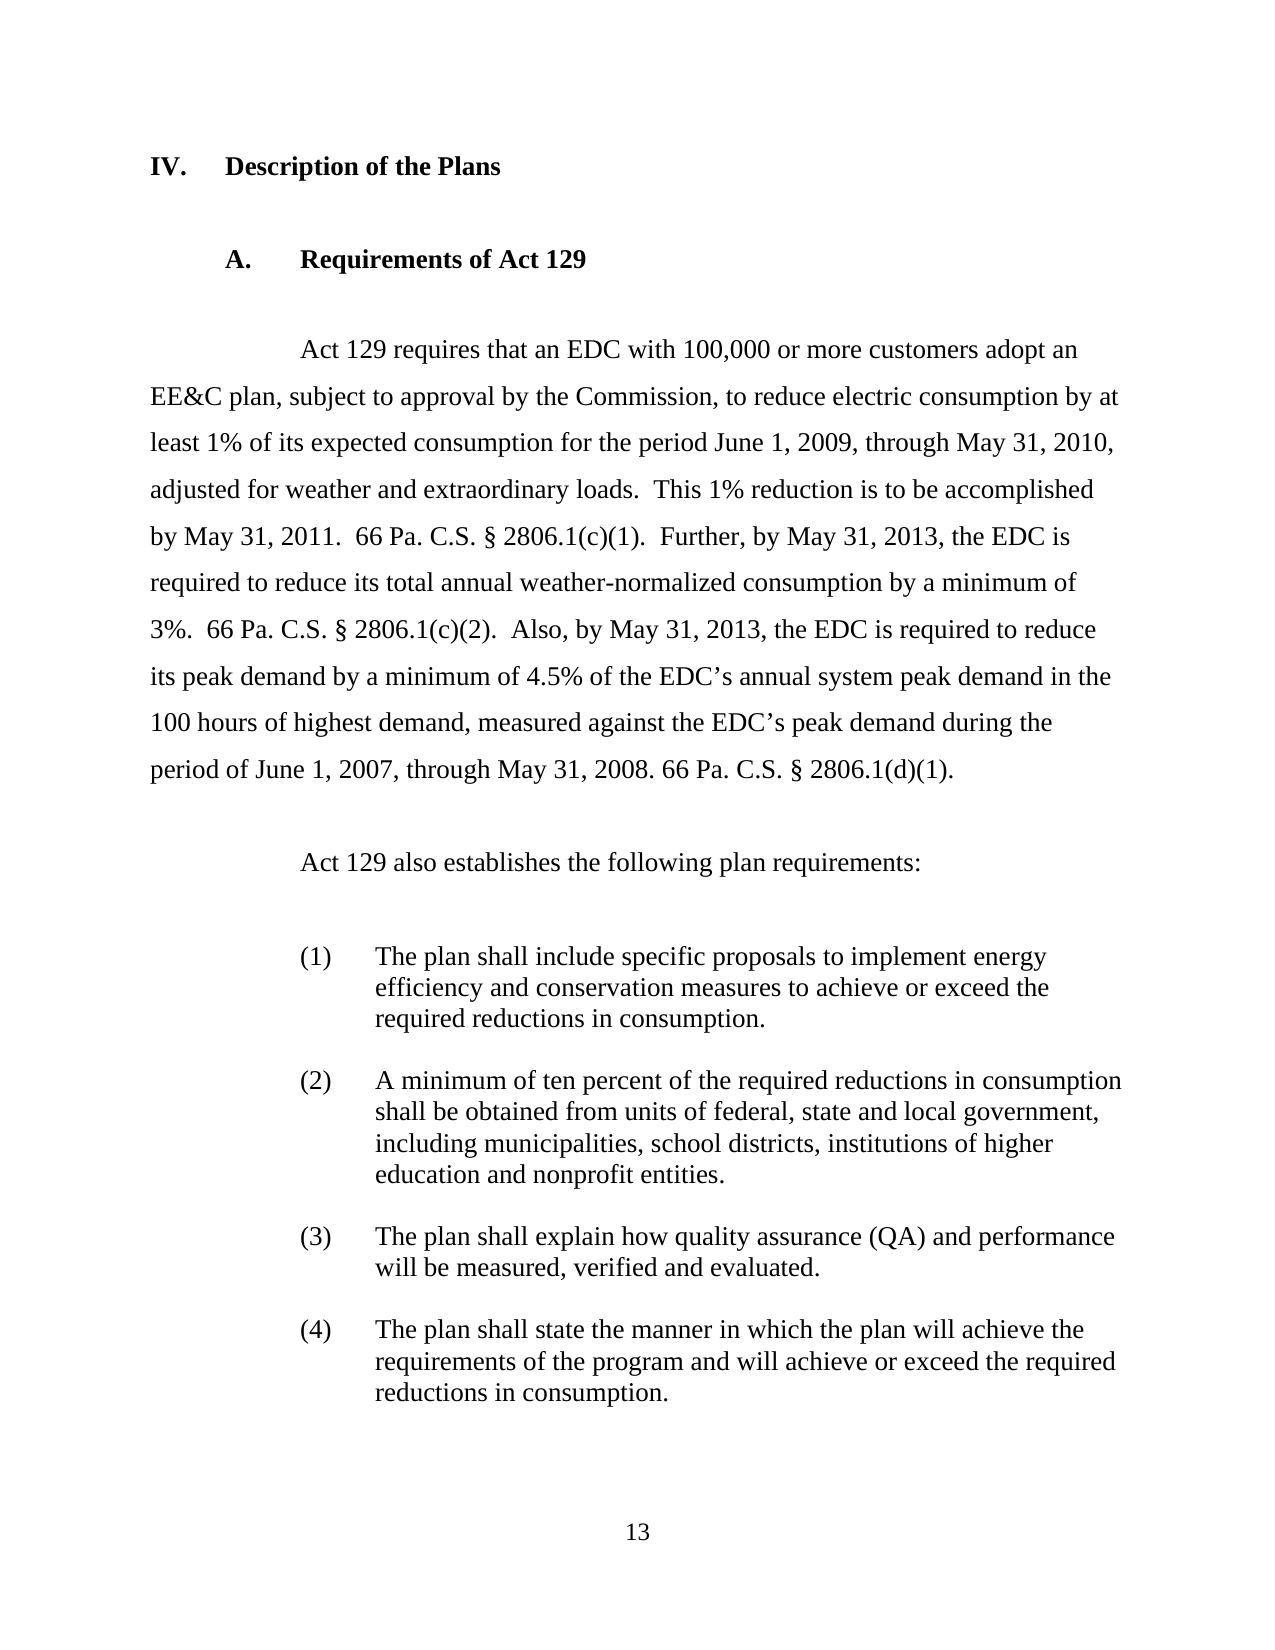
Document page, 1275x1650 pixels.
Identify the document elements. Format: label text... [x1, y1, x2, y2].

text Act 129 also establishes the following plan requirements: [150, 846, 1125, 878]
text Act 129 requires that an EDC with 100,000 or more customers adopt an EE&C plan, subject to approval by the Commission, to reduce electric consumption by at least 1% of its expected consumption for the period June 1, 2009, through May 31, 2010, adjusted for weather and extraordinary loads. This 1% reduction is to be accomplished by May 31, 2011. 66 Pa. C.S. § 2806.1(c)(1). Further, by May 31, 2013, the EDC is required to reduce its total annual weather-normalized consumption by a minimum of 3%. 66 Pa. C.S. § 2806.1(c)(2). Also, by May 31, 2013, the EDC is required to reduce its peak demand by a minimum of 4.5% of the EDC’s annual system peak demand in the 100 hours of highest demand, measured against the EDC’s peak demand during the period of June 1, 2007, through May 31, 2008. 66 Pa. C.S. § 2806.1(d)(1). [150, 333, 1125, 784]
subtitle IV. Description of the Plans [150, 150, 1125, 181]
subtitle A. Requirements of Act 129 [225, 243, 1125, 274]
text (2) A minimum of ten percent of the required reductions in consumption shall be obtained from units of federal, state and local government, including municipalities, school districts, institutions of higher education and nonprofit entities. [300, 1064, 1125, 1189]
text (1) The plan shall include specific proposals to implement energy efficiency and conservation measures to achieve or exceed the required reductions in consumption. [300, 940, 1125, 1033]
text (3) The plan shall explain how quality assurance (QA) and performance will be measured, verified and evaluated. [300, 1220, 1125, 1282]
text (4) The plan shall state the manner in which the plan will achieve the requirements of the program and will achieve or exceed the required reductions in consumption. [300, 1313, 1125, 1407]
